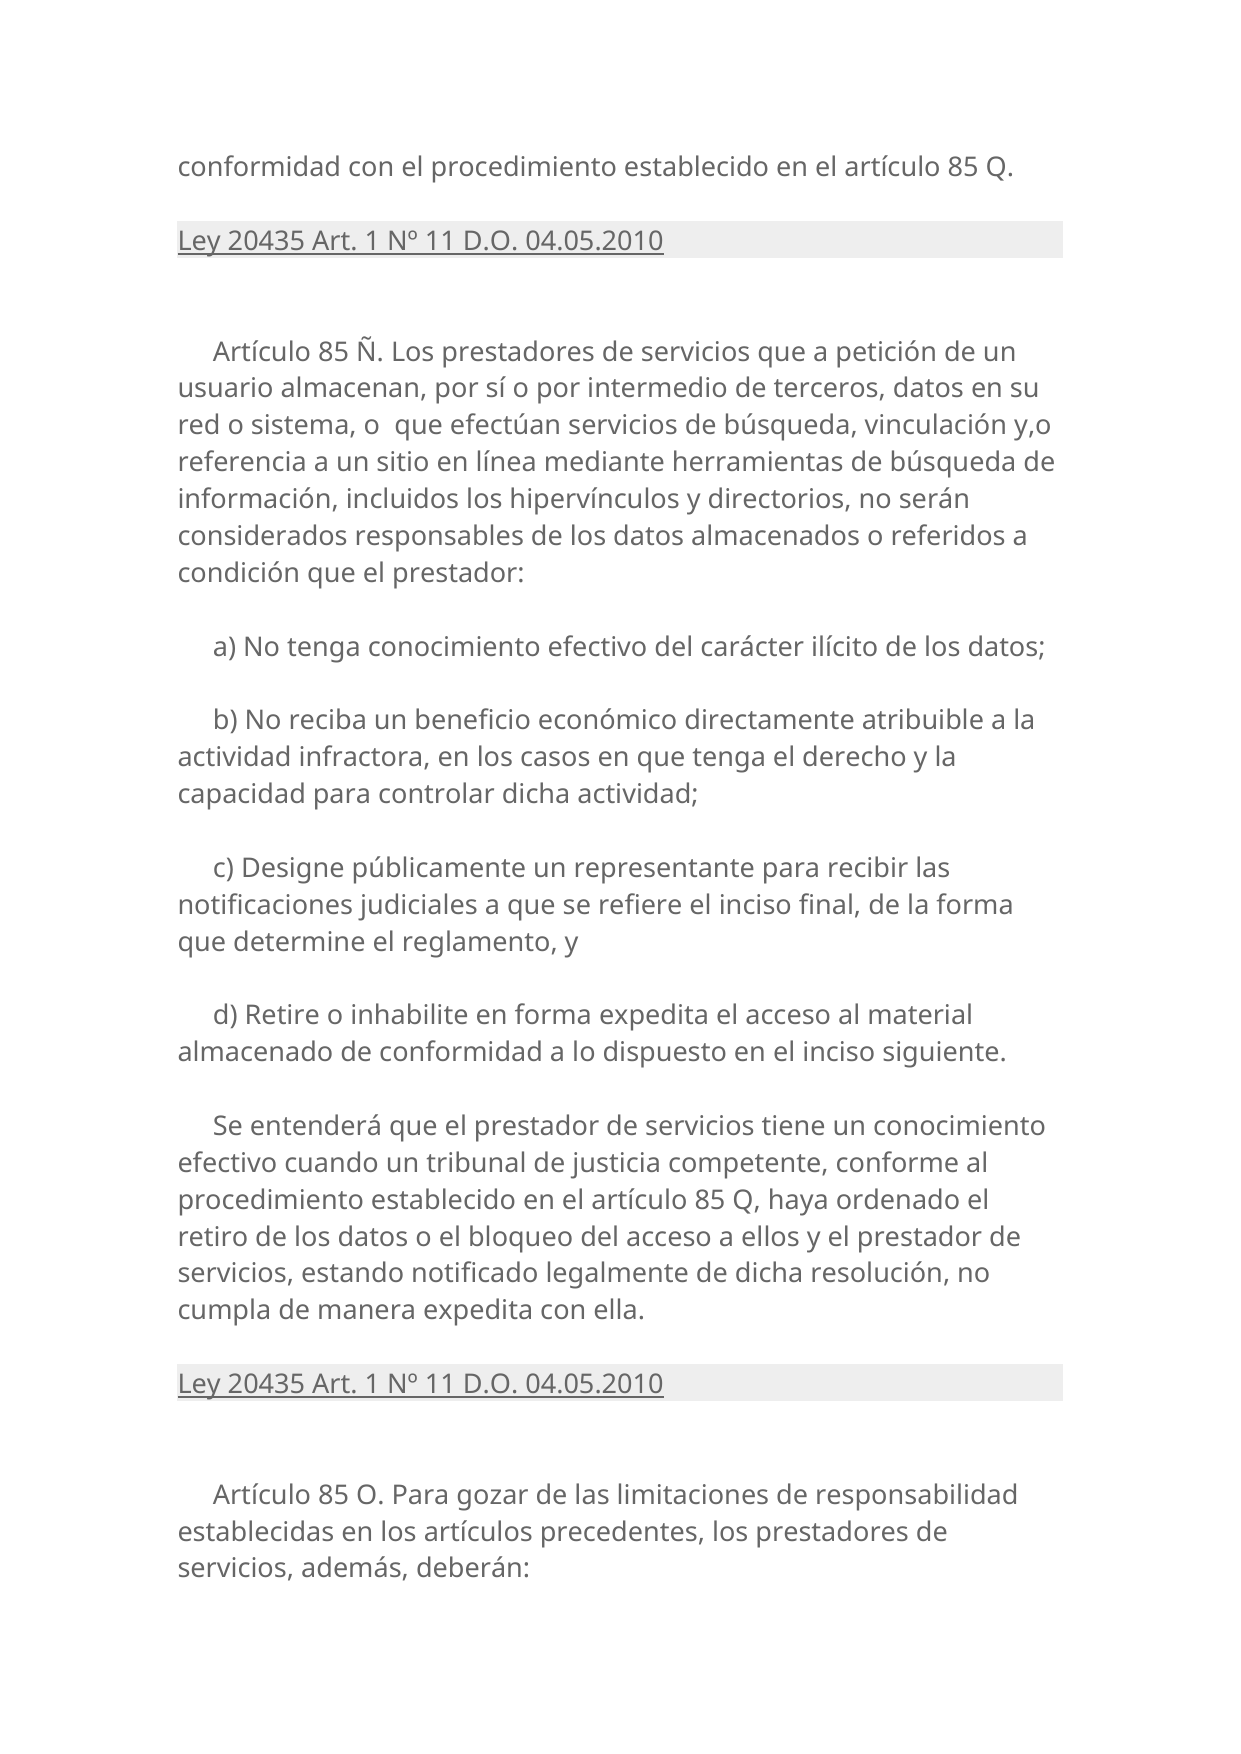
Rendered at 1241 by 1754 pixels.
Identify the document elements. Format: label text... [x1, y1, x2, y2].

text Artículo 85 Ñ. Los prestadores de servicios que a petición de un usuario almacenan, por sí o por intermedio de terceros, datos en su red o sistema, o que efectúan servicios de búsqueda, vinculación y,o referencia a un sitio en línea mediante herramientas de búsqueda de información, incluidos los hipervínculos y directorios, no serán considerados responsables de los datos almacenados o referidos a condición que el prestador: a) No tenga conocimiento efectivo del carácter ilícito de los datos; b) No reciba un beneficio económico directamente atribuible a la actividad infractora, en los casos en que tenga el derecho y la capacidad para controlar dicha actividad; c) Designe públicamente un representante para recibir las notificaciones judiciales a que se refiere el inciso final, de la forma que determine el reglamento, y d) Retire o inhabilite en forma expedita el acceso al material almacenado de conformidad a lo dispuesto en el inciso siguiente. Se entenderá que el prestador de servicios tiene un conocimiento efectivo cuando un tribunal de justicia competente, conforme al procedimiento establecido en el artículo 85 Q, haya ordenado el retiro de los datos o el bloqueo del acceso a ellos y el prestador de servicios, estando notificado legalmente de dicha resolución, no cumpla de manera expedita con ella. [177, 148, 1063, 1209]
text Ley 20435 Art. 1 Nº 11 D.O. 04.05.2010 [177, 1209, 1063, 1246]
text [177, 1283, 1063, 1578]
